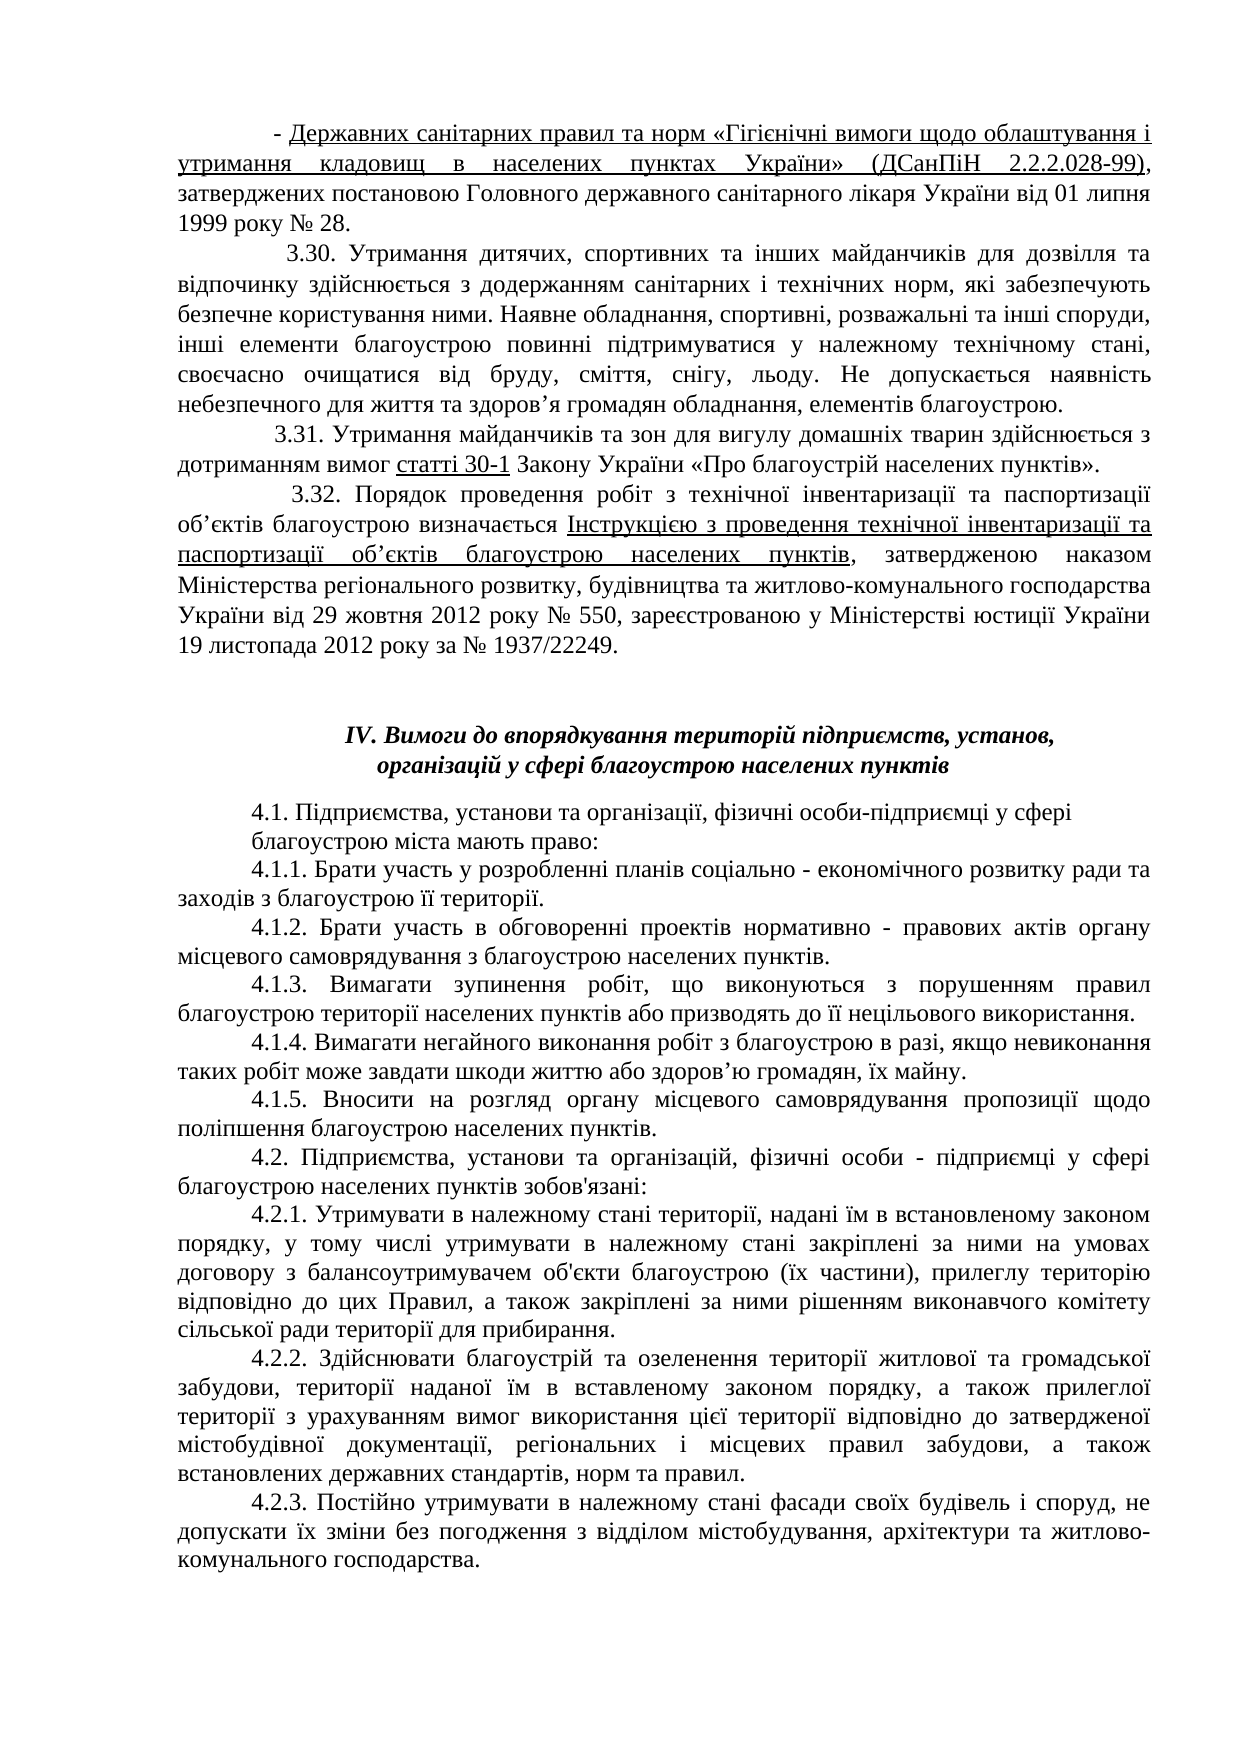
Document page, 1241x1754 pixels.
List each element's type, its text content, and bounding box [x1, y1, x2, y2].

text 4.2. Підприємства, установи та організацій, фізичні особи - підприємці у сфері благоустрою населених пунктів зобов'язані: [177, 1142, 1152, 1199]
text 4.2.1. Утримувати в належному стані території, надані їм в встановленому законом порядку, у тому числі утримувати в належному стані закріплені за ними на умовах договору з балансоутримувачем об'єкти благоустрою (їх частини), прилеглу територію відповідно до цих Правил, а також закріплені за ними рішенням виконавчого комітету сільської ради території для прибирання. [177, 1199, 1152, 1343]
text 4.2.2. Здійснювати благоустрій та озеленення території житлової та громадської забудови, території наданої їм в вставленому законом порядку, а також прилеглої території з урахуванням вимог використання цієї території відповідно до затвердженої містобудівної документації, регіональних і місцевих правил забудови, а також встановлених державних стандартів, норм та правил. [177, 1343, 1152, 1487]
text - Державних санітарних правил та норм «Гігієнічні вимоги щодо облаштування і утримання кладовищ в населених пунктах України» (ДСанПіН 2.2.2.028-99), затверджених постановою Головного державного санітарного лікаря України від 01 липня 1999 року № 28. [177, 118, 1152, 237]
text 4.1. Підприємства, установи та організації, фізичні особи-підприємці у сфері [177, 797, 1152, 826]
text 4.1.2. Брати участь в обговоренні проектів нормативно - правових актів органу місцевого самоврядування з благоустрою населених пунктів. [177, 912, 1152, 969]
text 4.1.1. Брати участь у розробленні планів соціально - економічного розвитку ради та заходів з благоустрою її території. [177, 854, 1152, 912]
text 3.30. Утримання дитячих, спортивних та інших майданчиків для дозвілля та відпочинку здійснюється з додержанням санітарних і технічних норм, які забезпечують безпечне користування ними. Наявне обладнання, спортивні, розважальні та інші споруди, інші елементи благоустрою повинні підтримуватися у належному технічному стані, своєчасно очищатися від бруду, сміття, снігу, льоду. Не допускається наявність небезпечного для життя та здоров’я громадян обладнання, елементів благоустрою. [177, 238, 1152, 418]
text 4.1.4. Вимагати негайного виконання робіт з благоустрою в разі, якщо невиконання таких робіт може завдати шкоди життю або здоров’ю громадян, їх майну. [177, 1027, 1152, 1084]
text 3.32. Порядок проведення робіт з технічної інвентаризації та паспортизації об’єктів благоустрою визначається Інструкцією з проведення технічної інвентаризації та паспортизації об’єктів благоустрою населених пунктів, затвердженою наказом Міністерства регіонального розвитку, будівництва та житлово-комунального господарства України від 29 жовтня 2012 року № 550, зареєстрованою у Міністерстві юстиції України 19 листопада 2012 року за № 1937/22249. [177, 479, 1152, 659]
text благоустрою міста мають право: [177, 826, 1152, 854]
text 4.1.5. Вносити на розгляд органу місцевого самоврядування пропозиції щодо поліпшення благоустрою населених пунктів. [177, 1084, 1152, 1142]
text IV. Вимоги до впорядкування територій підприємств, установ, організацій у сфері благоустрою населених пунктів [177, 720, 1152, 779]
text 4.2.3. Постійно утримувати в належному стані фасади своїх будівель і споруд, не допускати їх зміни без погодження з відділом містобудування, архітектури та житлово-комунального господарства. [177, 1487, 1152, 1573]
text 4.1.3. Вимагати зупинення робіт, що виконуються з порушенням правил благоустрою території населених пунктів або призводять до її нецільового використання. [177, 969, 1152, 1027]
text 3.31. Утримання майданчиків та зон для вигулу домашніх тварин здійснюється з дотриманням вимог статті 30-1 Закону України «Про благоустрій населених пунктів». [177, 419, 1152, 478]
